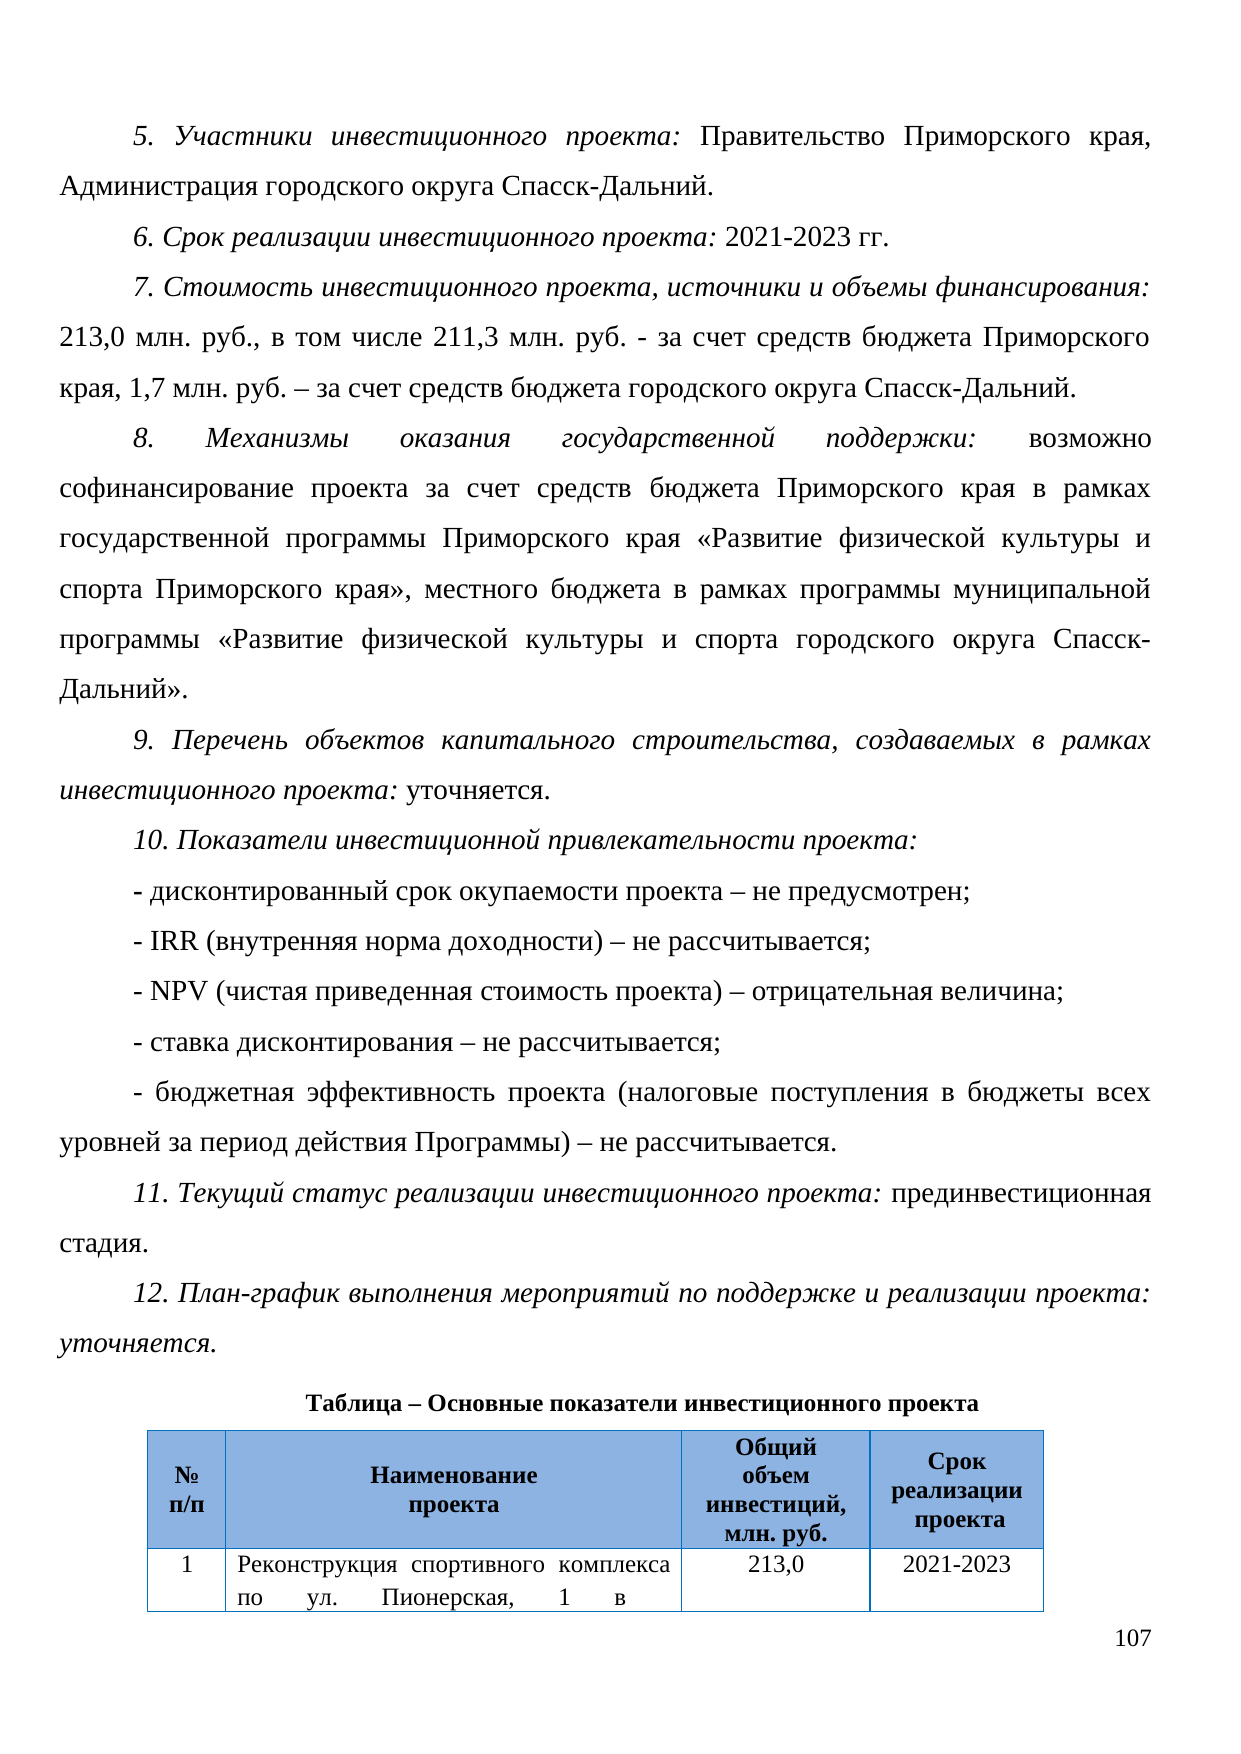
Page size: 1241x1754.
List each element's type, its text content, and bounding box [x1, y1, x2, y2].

text - дисконтированный срок окупаемости проекта – не предусмотрен; [59, 873, 1152, 906]
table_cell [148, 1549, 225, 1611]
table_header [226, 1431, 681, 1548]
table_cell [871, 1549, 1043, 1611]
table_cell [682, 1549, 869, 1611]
text - IRR (внутренняя норма доходности) – не рассчитывается; [59, 923, 1152, 957]
text 12. План-график выполнения мероприятий по поддержке и реализации проекта: уточняется. [59, 1275, 1152, 1359]
text 10. Показатели инвестиционной привлекательности проекта: [59, 822, 1152, 856]
text 8. Механизмы оказания государственной поддержки: возможно софинансирование проекта за счет средств бюджета Приморского края в рамках государственной программы Приморского края «Развитие физической культуры и спорта Приморского края», местного бюджета в рамках программы муниципальной программы «Развитие физической культуры и спорта городского округа Спасск-Дальний». [59, 420, 1152, 705]
text Таблица – Основные показатели инвестиционного проекта [59, 1388, 1152, 1417]
text - бюджетная эффективность проекта (налоговые поступления в бюджеты всех уровней за период действия Программы) – не рассчитывается. [59, 1074, 1152, 1158]
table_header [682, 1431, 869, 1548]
text 5. Участники инвестиционного проекта: Правительство Приморского края, Администрация городского округа Спасск-Дальний. [59, 118, 1152, 202]
text - ставка дисконтирования – не рассчитывается; [59, 1024, 1152, 1057]
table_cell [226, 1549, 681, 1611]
text 9. Перечень объектов капитального строительства, создаваемых в рамках инвестиционного проекта: уточняется. [59, 722, 1152, 806]
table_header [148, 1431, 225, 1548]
text - NPV (чистая приведенная стоимость проекта) – отрицательная величина; [59, 973, 1152, 1007]
text 7. Стоимость инвестиционного проекта, источники и объемы финансирования: 213,0 млн. руб., в том числе 211,3 млн. руб. - за счет средств бюджета Приморского края, 1,7 млн. руб. – за счет средств бюджета городского округа Спасск-Дальний. [59, 269, 1152, 403]
text 11. Текущий статус реализации инвестиционного проекта: прединвестиционная стадия. [59, 1175, 1152, 1258]
text 6. Срок реализации инвестиционного проекта: 2021-2023 гг. [59, 219, 1152, 252]
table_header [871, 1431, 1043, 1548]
